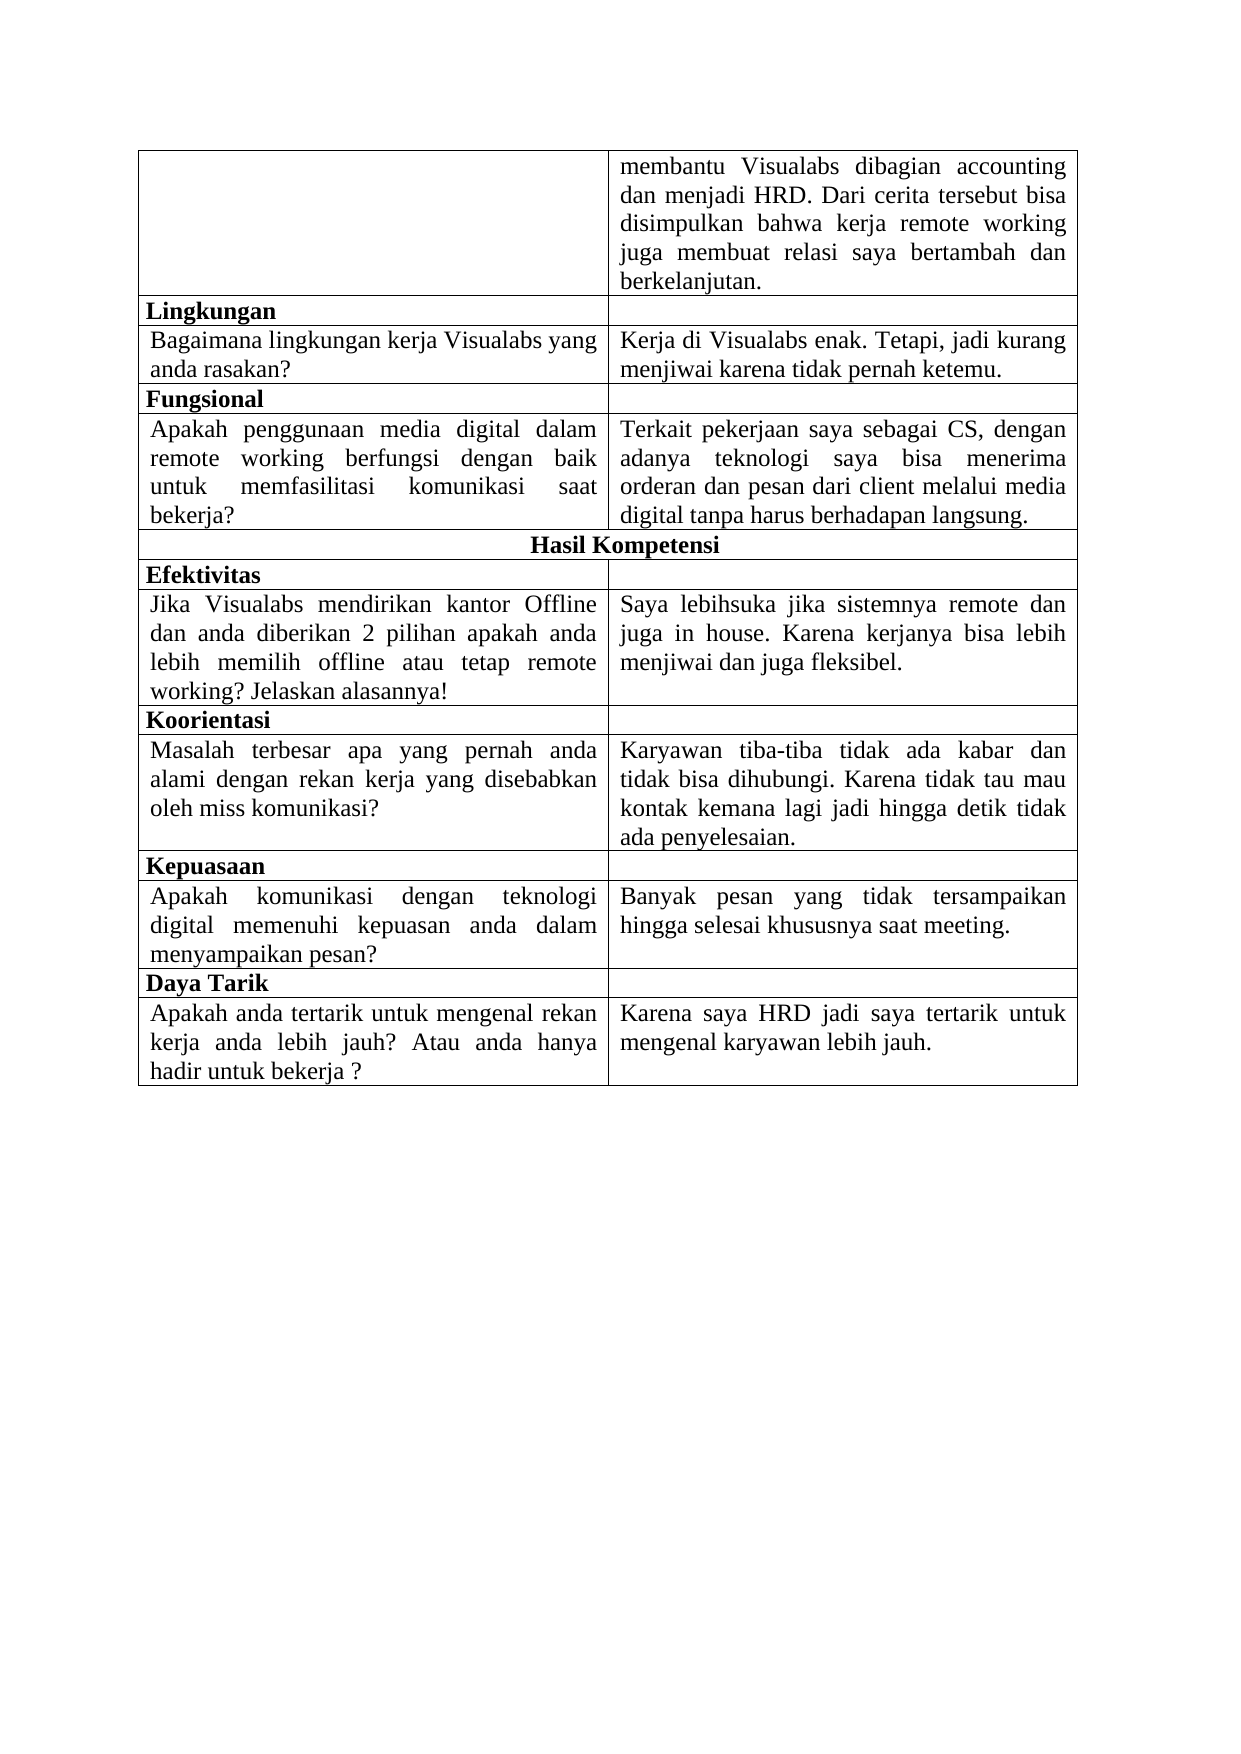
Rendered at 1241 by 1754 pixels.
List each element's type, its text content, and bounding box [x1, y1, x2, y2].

table_cell [609, 560, 1077, 588]
table_cell Karyawan tiba-tiba tidak ada kabar dan tidak bisa dihubungi. Karena tidak tau mau kontak kemana lagi jadi hingga detik tidak ada penyelesaian. [609, 735, 1077, 850]
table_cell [139, 151, 608, 295]
table_cell [609, 706, 1077, 734]
table_cell Lingkungan [139, 296, 608, 324]
table_cell Apakah penggunaan media digital dalam remote working berfungsi dengan baik untuk memfasilitasi komunikasi saat bekerja? [139, 414, 608, 529]
table_cell [609, 296, 1077, 324]
table_cell Fungsional [139, 384, 608, 413]
table_cell [609, 384, 1077, 413]
table_cell Karena saya HRD jadi saya tertarik untuk mengenal karyawan lebih jauh. [609, 998, 1077, 1084]
table_cell Terkait pekerjaan saya sebagai CS, dengan adanya teknologi saya bisa menerima orderan dan pesan dari client melalui media digital tanpa harus berhadapan langsung. [609, 414, 1077, 529]
table_cell [609, 851, 1077, 880]
table_cell Apakah anda tertarik untuk mengenal rekan kerja anda lebih jauh? Atau anda hanya hadir untuk bekerja ? [139, 998, 608, 1084]
table_cell Banyak pesan yang tidak tersampaikan hingga selesai khususnya saat meeting. [609, 881, 1077, 967]
table_cell Kerja di Visualabs enak. Tetapi, jadi kurang menjiwai karena tidak pernah ketemu. [609, 326, 1077, 383]
table_cell Koorientasi [139, 706, 608, 734]
table_cell Saya lebihsuka jika sistemnya remote dan juga in house. Karena kerjanya bisa lebih menjiwai dan juga fleksibel. [609, 590, 1077, 704]
table_cell Kepuasaan [139, 851, 608, 880]
table_cell Jika Visualabs mendirikan kantor Offline dan anda diberikan 2 pilihan apakah anda lebih memilih offline atau tetap remote working? Jelaskan alasannya! [139, 590, 608, 704]
table_cell [609, 969, 1077, 997]
table_cell Apakah komunikasi dengan teknologi digital memenuhi kepuasan anda dalam menyampaikan pesan? [139, 881, 608, 967]
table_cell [609, 151, 1077, 295]
table_cell Efektivitas [139, 560, 608, 588]
table_cell Bagaimana lingkungan kerja Visualabs yang anda rasakan? [139, 326, 608, 383]
table_cell Masalah terbesar apa yang pernah anda alami dengan rekan kerja yang disebabkan oleh miss komunikasi? [139, 735, 608, 850]
table_cell Hasil Kompetensi [139, 530, 1077, 559]
table_cell Daya Tarik [139, 969, 608, 997]
